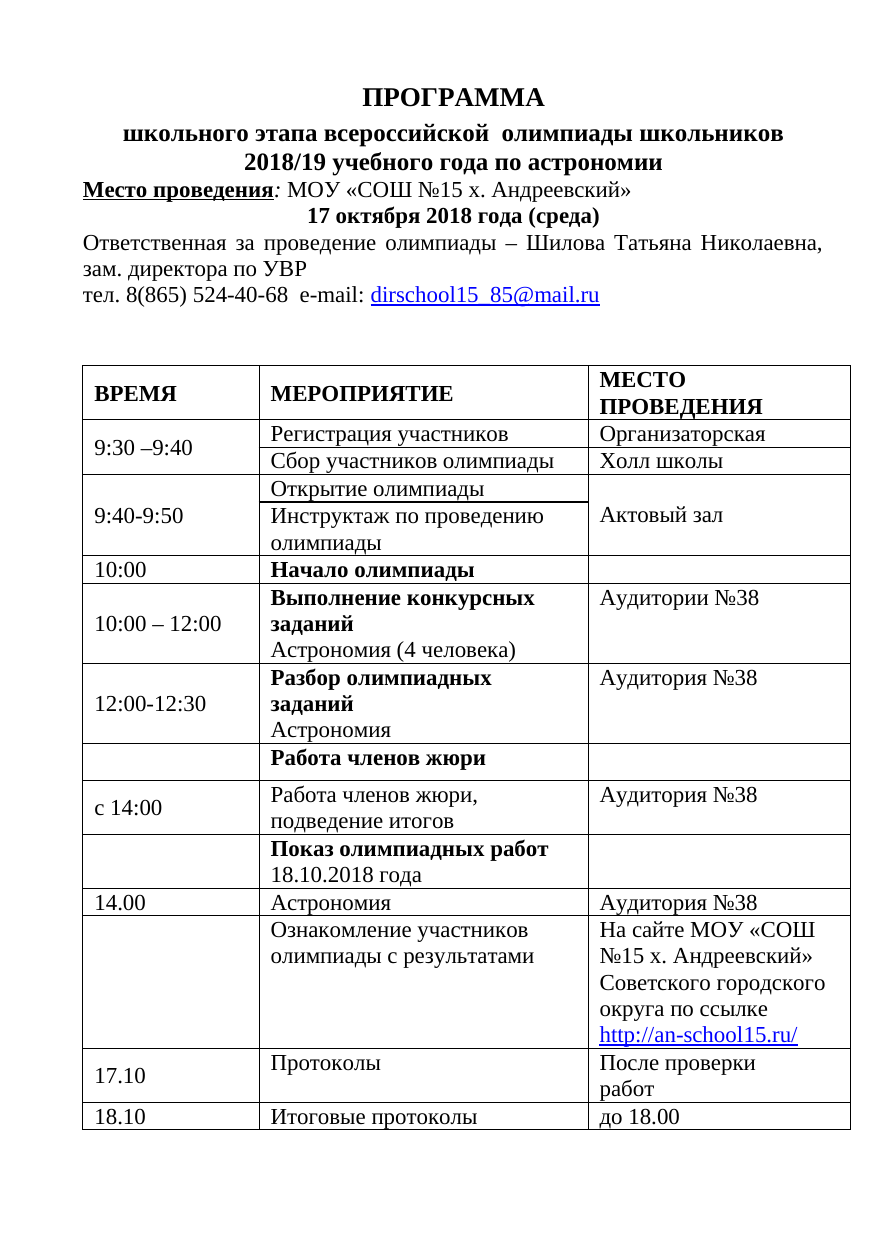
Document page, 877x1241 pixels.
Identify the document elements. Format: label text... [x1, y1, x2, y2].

table_cell Начало олимпиады [260, 556, 588, 582]
table_header ВРЕМЯ [83, 366, 259, 419]
table_cell Организаторская [589, 420, 850, 447]
text 17 октября 2018 года (среда) [83, 202, 824, 229]
table_cell Работа членов жюри, подведение итогов [260, 781, 588, 834]
table_cell Работа членов жюри [260, 744, 588, 780]
table_cell Актовый зал [589, 475, 850, 555]
table_cell 10:00 [83, 556, 259, 582]
table_cell Инструктаж по проведению олимпиады [260, 503, 588, 555]
table_cell Показ олимпиадных работ 18.10.2018 года [260, 835, 588, 888]
table_cell На сайте МОУ «СОШ №15 х. Андреевский» Советского городского округа по ссылке http://an-school15.ru/ [589, 916, 850, 1048]
table_cell [589, 835, 850, 888]
table_cell 9:40-9:50 [83, 475, 259, 555]
table_cell 18.10 [83, 1103, 259, 1129]
table_header МЕРОПРИЯТИЕ [260, 366, 588, 419]
text тел. 8(865) 524-40-68 e-mail: dirschool15_85@mail.ru [83, 281, 824, 308]
table_cell Итоговые протоколы [260, 1103, 588, 1129]
text школьного этапа всероссийской олимпиады школьников 2018/19 учебного года по астрономии [83, 118, 824, 176]
table_cell Сбор участников олимпиады [260, 448, 588, 474]
table_cell [589, 556, 850, 582]
table_cell Ознакомление участников олимпиады с результатами [260, 916, 588, 1048]
table_cell [83, 835, 259, 888]
table_cell [589, 744, 850, 780]
table_header МЕСТО ПРОВЕДЕНИЯ [589, 366, 850, 419]
table_cell 17.10 [83, 1049, 259, 1102]
subtitle ПРОГРАММА [83, 81, 824, 112]
table_cell [83, 916, 259, 1048]
table_cell Регистрация участников [260, 420, 588, 447]
table_cell Аудитория №38 [589, 889, 850, 915]
table_cell Астрономия [260, 889, 588, 915]
table_cell Разбор олимпиадных заданий Астрономия [260, 664, 588, 743]
table_cell Холл школы [589, 448, 850, 474]
table_cell Аудитории №38 [589, 584, 850, 663]
text Ответственная за проведение олимпиады – Шилова Татьяна Николаевна, зам. директора по УВР [83, 229, 824, 281]
table_cell Протоколы [260, 1049, 588, 1102]
table_cell Аудитория №38 [589, 664, 850, 743]
table_cell Выполнение конкурсных заданий Астрономия (4 человека) [260, 584, 588, 663]
table_cell 10:00 – 12:00 [83, 584, 259, 663]
table_cell 12:00-12:30 [83, 664, 259, 743]
table_cell Открытие олимпиады [260, 475, 588, 501]
text Место проведения: МОУ «СОШ №15 х. Андреевский» [83, 176, 824, 202]
table_cell [83, 744, 259, 780]
table_cell 14.00 [83, 889, 259, 915]
table_cell до 18.00 [589, 1103, 850, 1129]
table_cell 9:30 –9:40 [83, 420, 259, 474]
table_cell Аудитория №38 [589, 781, 850, 834]
table_cell с 14:00 [83, 781, 259, 834]
table_cell После проверки работ [589, 1049, 850, 1102]
